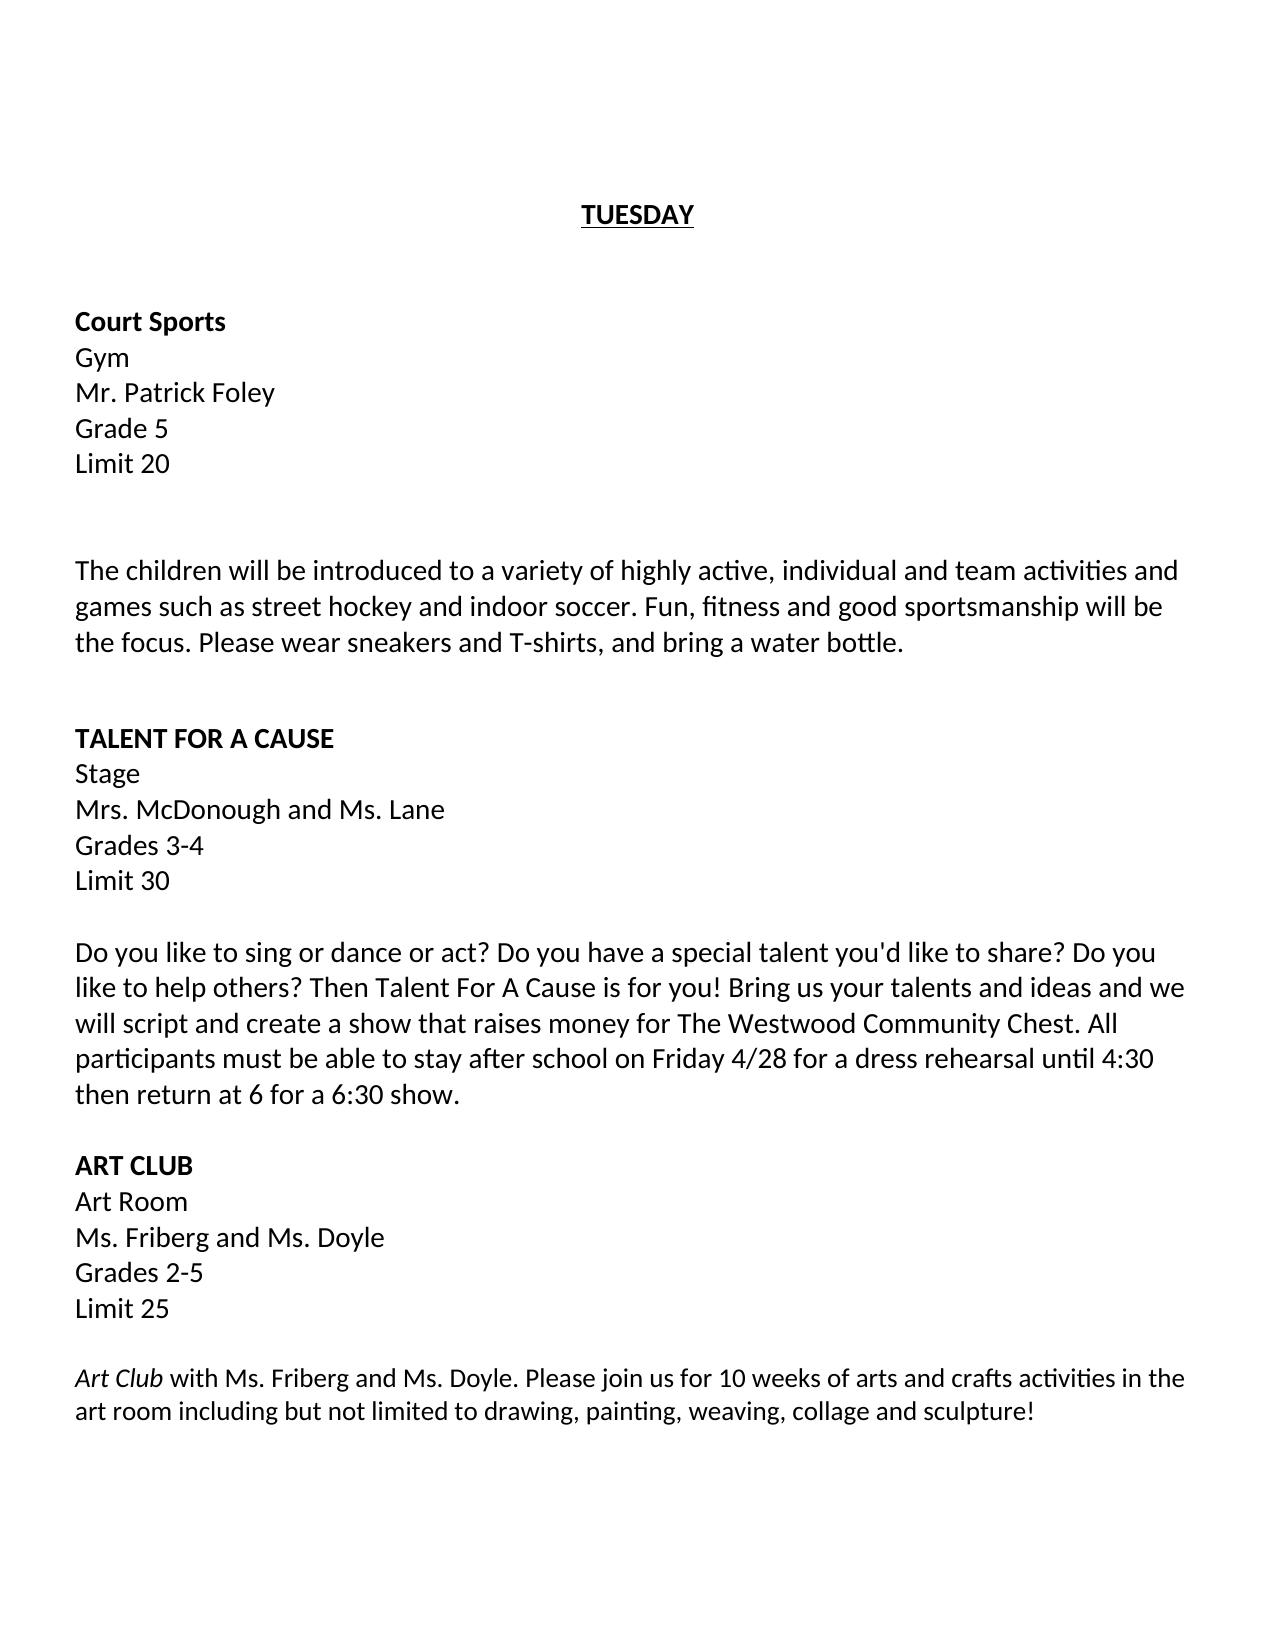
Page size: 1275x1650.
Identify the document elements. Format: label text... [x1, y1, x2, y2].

text Grade 5 [75, 410, 1200, 446]
text The children will be introduced to a variety of highly active, individual and team activities and games such as street hockey and indoor soccer. Fun, fitness and good sportsmanship will be the focus. Please wear sneakers and T-shirts, and bring a water bottle. [75, 552, 1200, 659]
text Mr. Patrick Foley [75, 374, 1200, 410]
text Do you like to sing or dance or act? Do you have a special talent you'd like to share? Do you like to help others? Then Talent For A Cause is for you! Bring us your talents and ideas and we will script and create a show that raises money for The Westwood Community Chest. All participants must be able to stay after school on Friday 4/28 for a dress rehearsal until 4:30 then return at 6 for a 6:30 show. [75, 934, 1200, 1112]
text Stage [75, 756, 1200, 791]
text Limit 30 [75, 862, 1200, 898]
text Ms. Friberg and Ms. Doyle [75, 1219, 1200, 1254]
text ART CLUB [75, 1147, 1200, 1183]
text Grades 2-5 [75, 1254, 1200, 1290]
text Mrs. McDonough and Ms. Lane [75, 791, 1200, 827]
text Art Room [75, 1183, 1200, 1219]
text Grades 3-4 [75, 827, 1200, 862]
text Gym [75, 339, 1200, 374]
text TALENT FOR A CAUSE [75, 720, 1200, 756]
text Art Club with Ms. Friberg and Ms. Doyle. Please join us for 10 weeks of arts and crafts activities in the art room including but not limited to drawing, painting, weaving, collage and sculpture! [75, 1361, 1200, 1427]
text Limit 25 [75, 1290, 1200, 1326]
text Limit 20 [75, 446, 1200, 481]
text TUESDAY [75, 196, 1200, 232]
text Court Sports [75, 303, 1200, 339]
